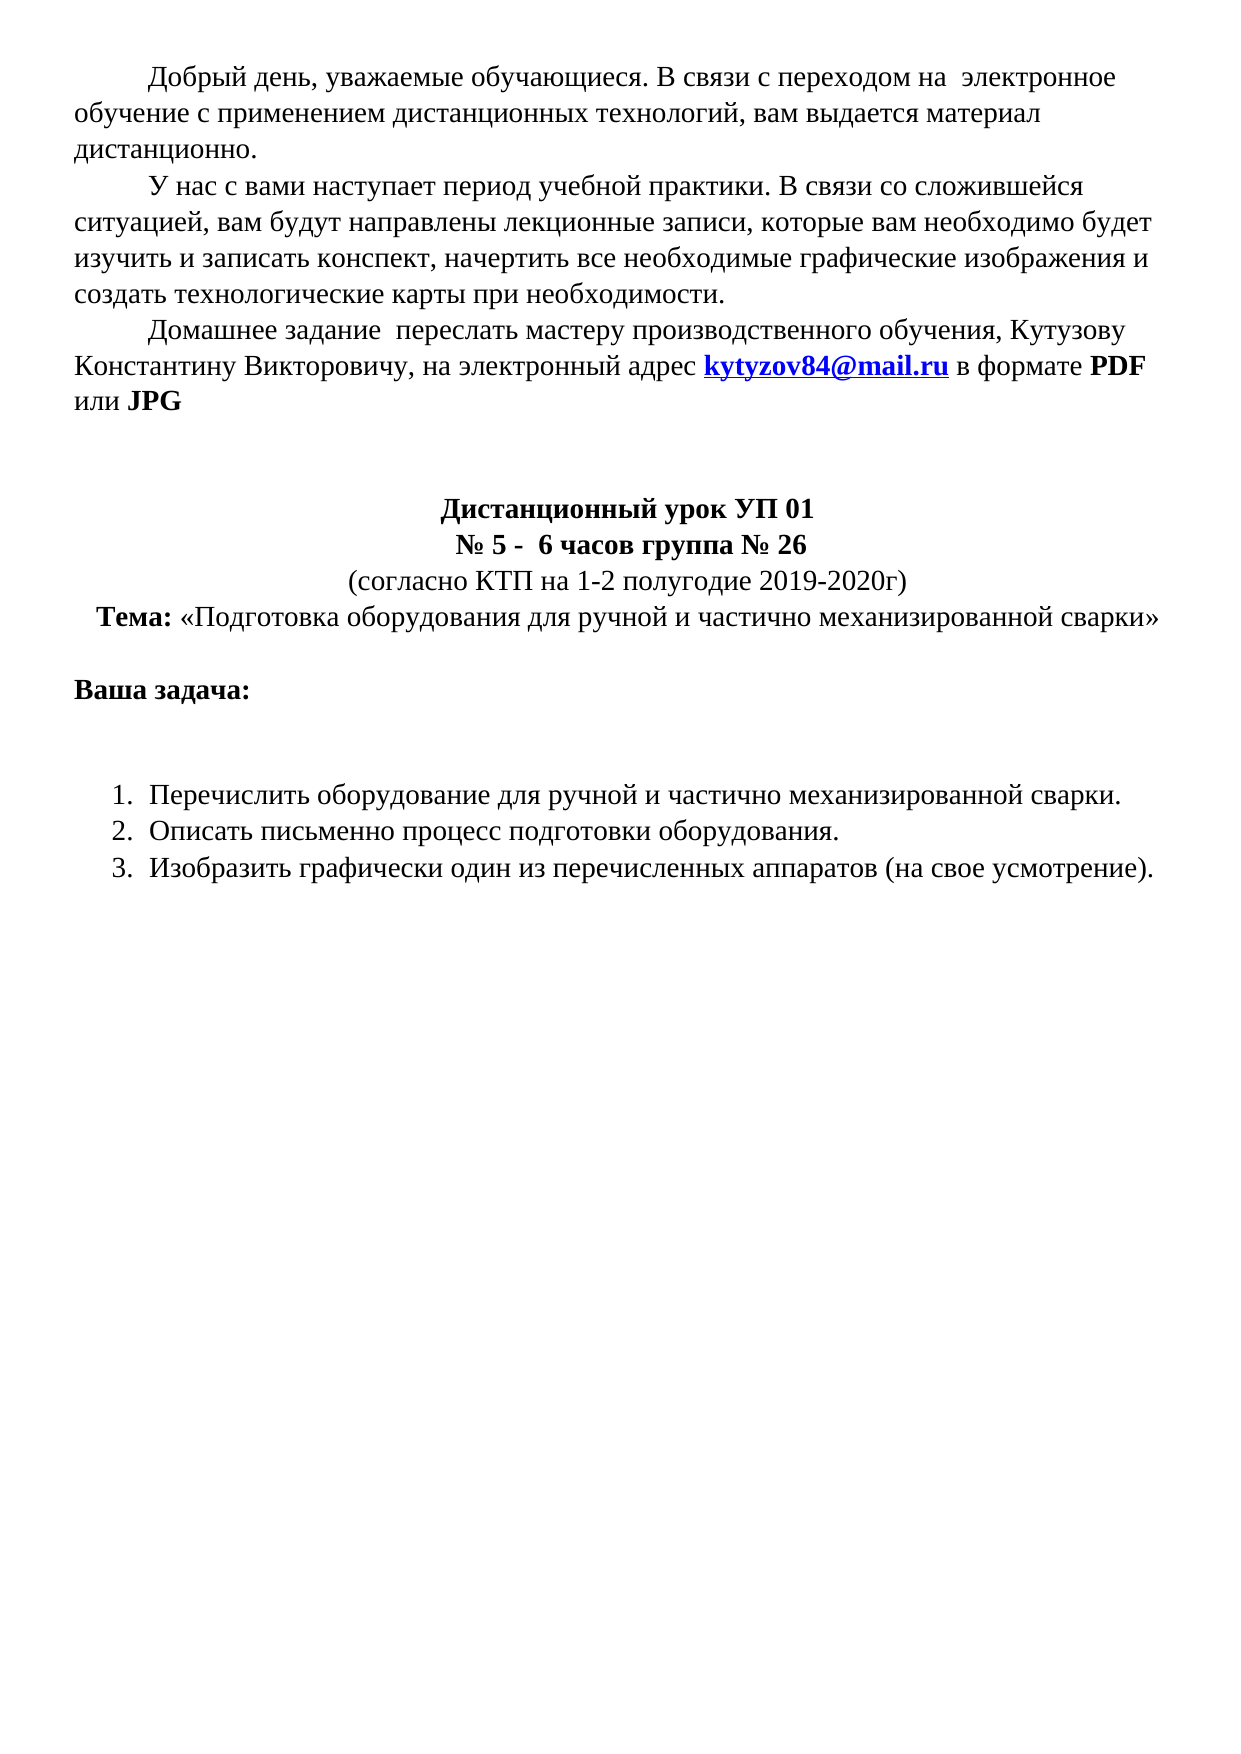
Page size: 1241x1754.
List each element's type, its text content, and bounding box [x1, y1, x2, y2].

list Изобразить графически один из перечисленных аппаратов (на свое усмотрение). [111, 850, 1181, 883]
text Тема: «Подготовка оборудования для ручной и частично механизированной сварки» [74, 599, 1181, 633]
text Дистанционный урок УП 01 [74, 491, 1181, 524]
text (согласно КТП на 1-2 полугодие 2019-2020г) [74, 563, 1181, 597]
text Ваша задача: [74, 672, 1181, 705]
list У нас с вами наступает период учебной практики. В связи со сложившейся ситуацией, вам будут направлены лекционные записи, которые вам необходимо будет изучить и записать конспект, начертить все необходимые графические изображения и создать технологические карты при необходимости. [74, 168, 1181, 309]
text № 5 - 6 часов группа № 26 [74, 527, 1181, 561]
list Перечислить оборудование для ручной и частично механизированной сварки. [111, 777, 1181, 811]
list Домашнее задание переслать мастеру производственного обучения, Кутузову Константину Викторовичу, на электронный адрес kytyzov84@mail.ru в формате PDF или JPG [74, 312, 1181, 417]
list Описать письменно процесс подготовки оборудования. [111, 813, 1181, 847]
list Добрый день, уважаемые обучающиеся. В связи с переходом на электронное обучение с применением дистанционных технологий, вам выдается материал дистанционно. [74, 59, 1181, 165]
